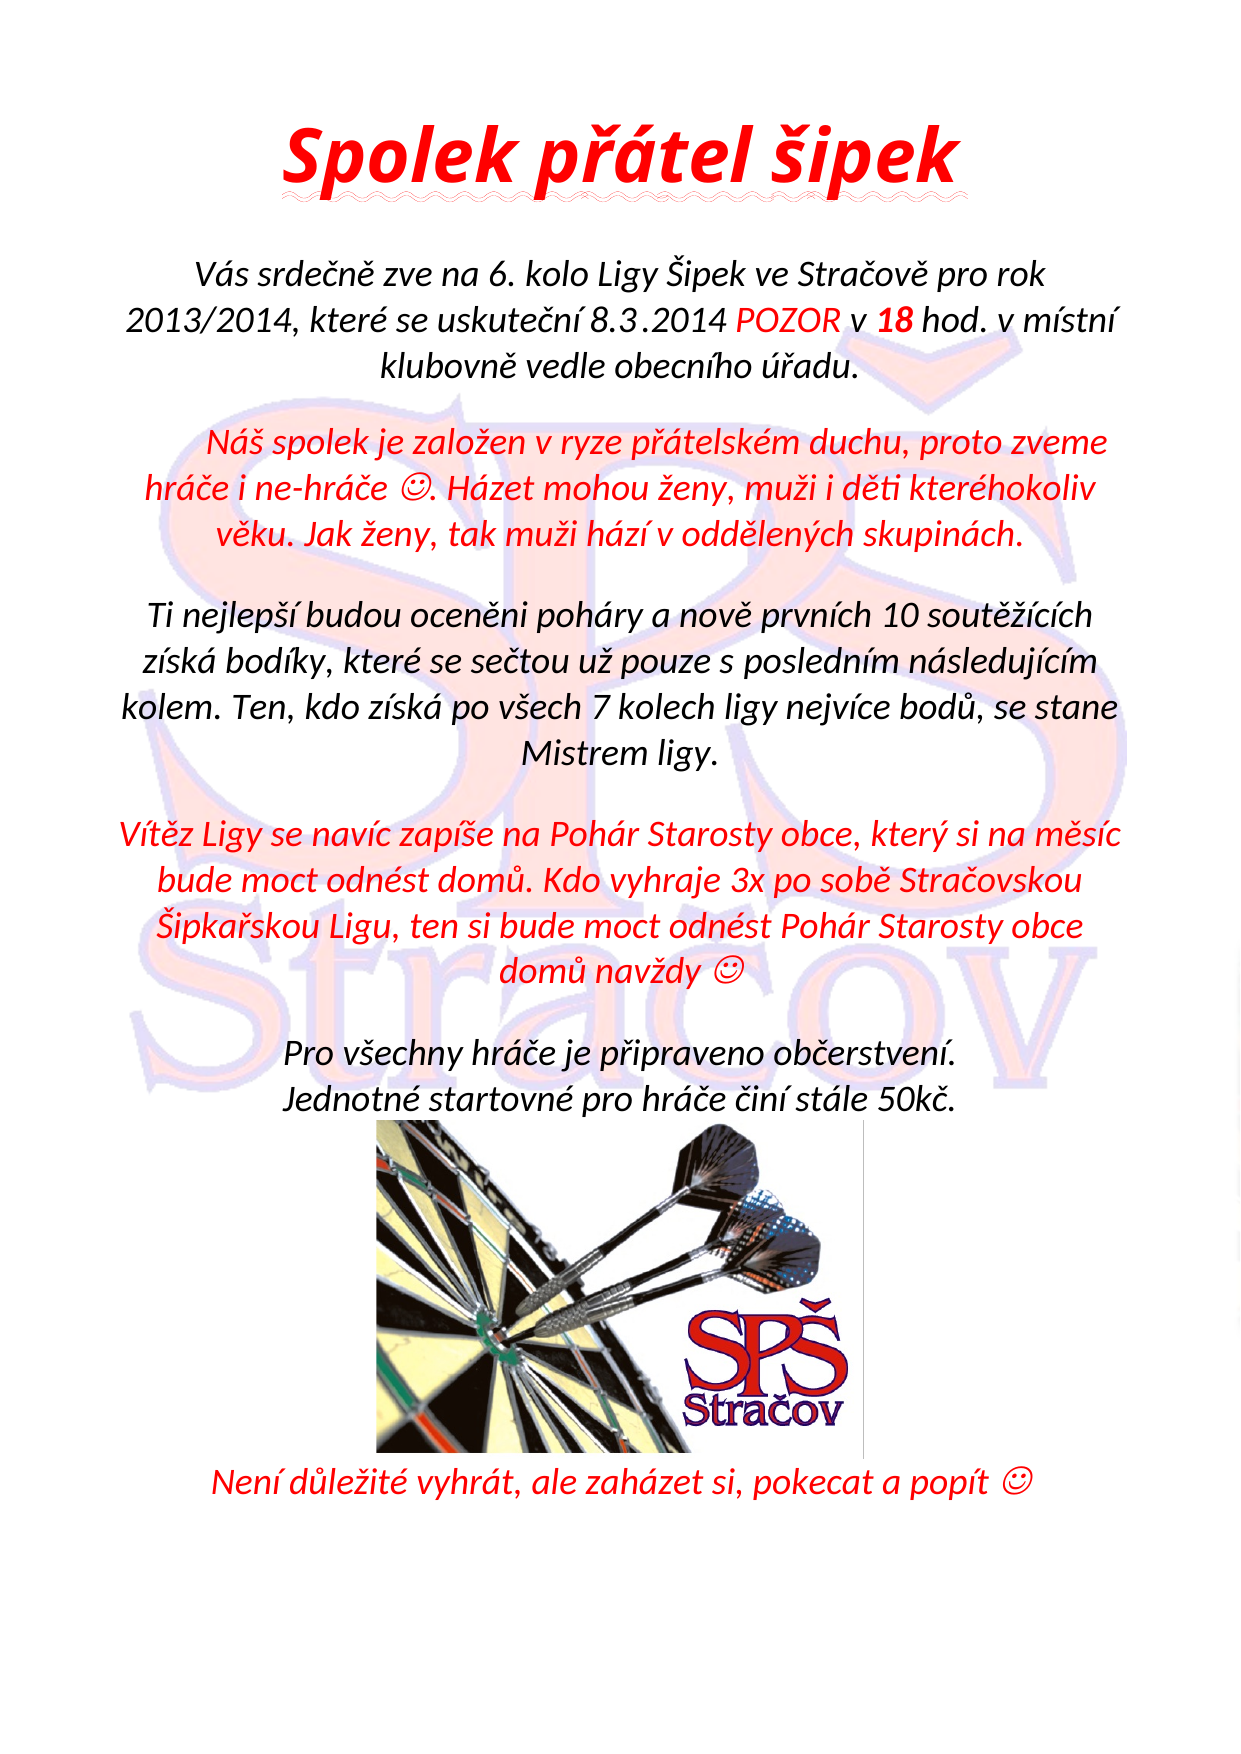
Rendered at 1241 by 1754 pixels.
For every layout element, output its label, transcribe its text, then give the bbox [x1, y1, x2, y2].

text Pro všechny hráče je připraveno občerstvení. [118, 1029, 1122, 1075]
text Vítěz Ligy se navíc zapíše na Pohár Starosty obce, který si na měsíc bude moct odnést domů. Kdo vyhraje 3x po sobě Stračovskou Šipkařskou Ligu, ten si bude moct odnést Pohár Starosty obce domů navždy [118, 810, 1122, 993]
text Ti nejlepší budou oceněni poháry a nově prvních 10 soutěžících získá bodíky, které se sečtou už pouze s posledním následujícím kolem. Ten, kdo získá po všech 7 kolech ligy nejvíce bodů, se stane Mistrem ligy. [118, 591, 1122, 774]
text Náš spolek je založen v ryze přátelském duchu, proto zveme hráče i ne-hráče . Házet mohou ženy, muži i děti kteréhokoliv věku. Jak ženy, tak muži hází v oddělených skupinách. [118, 418, 1122, 555]
text Není důležité vyhrát, ale zaházet si, pokecat a popít [118, 1458, 1122, 1504]
text Spolek přátel šipek [118, 102, 1122, 204]
text Jednotné startovné pro hráče činí stále 50kč. [118, 1075, 1122, 1121]
picture [376, 1120, 864, 1459]
text Vás srdečně zve na 6. kolo Ligy Šipek ve Stračově pro rok 2013/2014, které se uskuteční 8.3 .2014 POZOR v 18 hod. v místní klubovně vedle obecního úřadu. [118, 250, 1122, 387]
